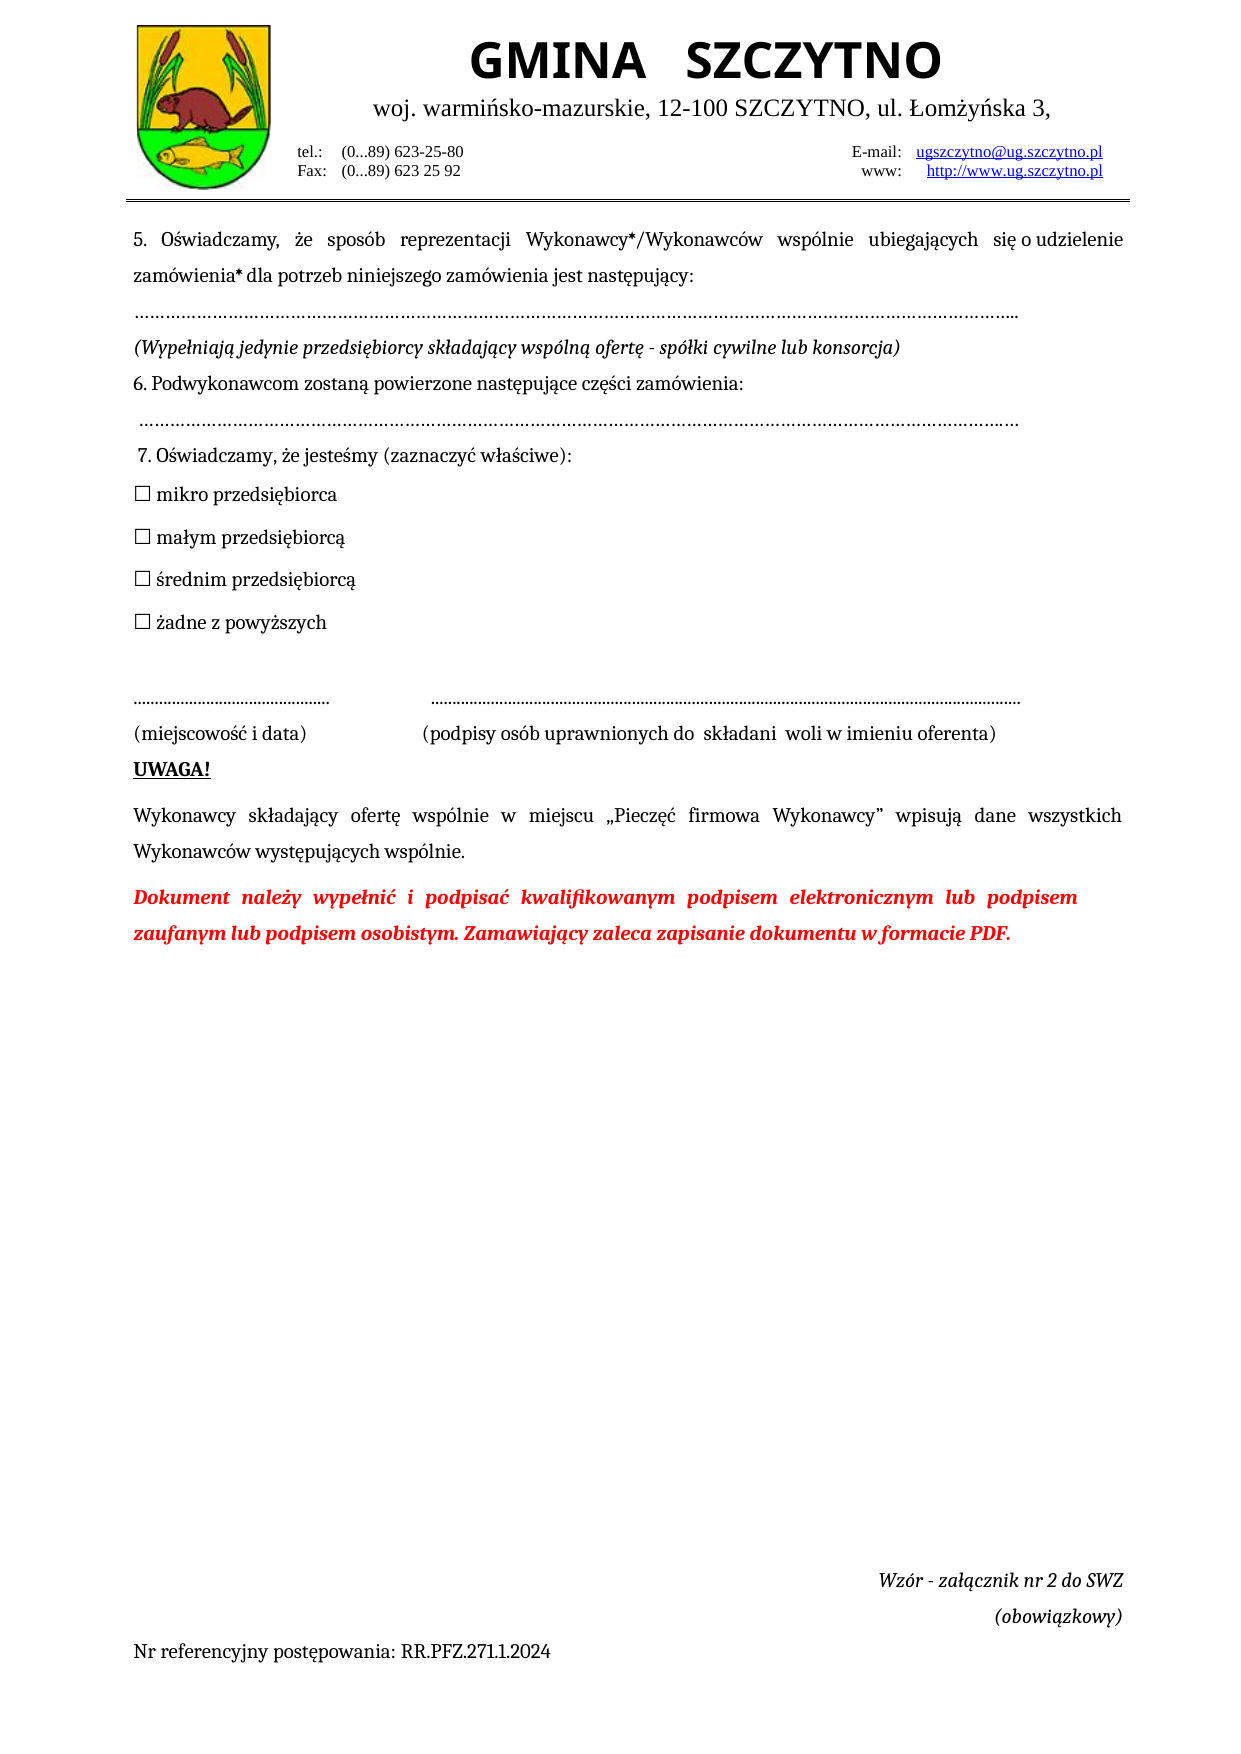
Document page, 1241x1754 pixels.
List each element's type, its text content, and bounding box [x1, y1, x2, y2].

text Dokument należy wypełnić i podpisać kwalifikowanym podpisem elektronicznym lub podpisem zaufanym lub podpisem osobistym. Zamawiający zaleca zapisanie dokumentu w formacie PDF. [133, 886, 1079, 946]
text małym przedsiębiorcą [133, 522, 1123, 550]
text 7. Oświadczamy, że jesteśmy (zaznaczyć właściwe): [133, 443, 1123, 467]
text mikro przedsiębiorca [133, 479, 1123, 508]
picture [136, 25, 271, 190]
text (Wypełniają jedynie przedsiębiorcy składający wspólną ofertę - spółki cywilne lub konsorcja) [133, 335, 1123, 359]
text żadne z powyższych [133, 607, 1123, 635]
text Wzór - załącznik nr 2 do SWZ [133, 1569, 1123, 1593]
text …………………………………………………………………………………………………………………………………………………….. [133, 299, 1123, 323]
text ………………………………………………………………………………………………………………………………………………….… [133, 407, 1123, 431]
text .............................................. .......................................................................................................................................... (miejscowość i data) (podpisy osób uprawnionych do składani woli w imieniu oferenta) [133, 686, 1123, 745]
text średnim przedsiębiorcą [133, 564, 1123, 593]
text 5. Oświadczamy, że sposób reprezentacji Wykonawcy/Wykonawców wspólnie ubiegających się o udzielenie zamówienia dla potrzeb niniejszego zamówienia jest następujący: [133, 228, 1123, 287]
text UWAGA! [133, 757, 1123, 781]
text Wykonawcy składający ofertę wspólnie w miejscu „Pieczęć firmowa Wykonawcy” wpisują dane wszystkich Wykonawców występujących wspólnie. [133, 804, 1123, 864]
text 6. Podwykonawcom zostaną powierzone następujące części zamówienia: [133, 371, 1123, 395]
text (obowiązkowy) [133, 1605, 1123, 1629]
